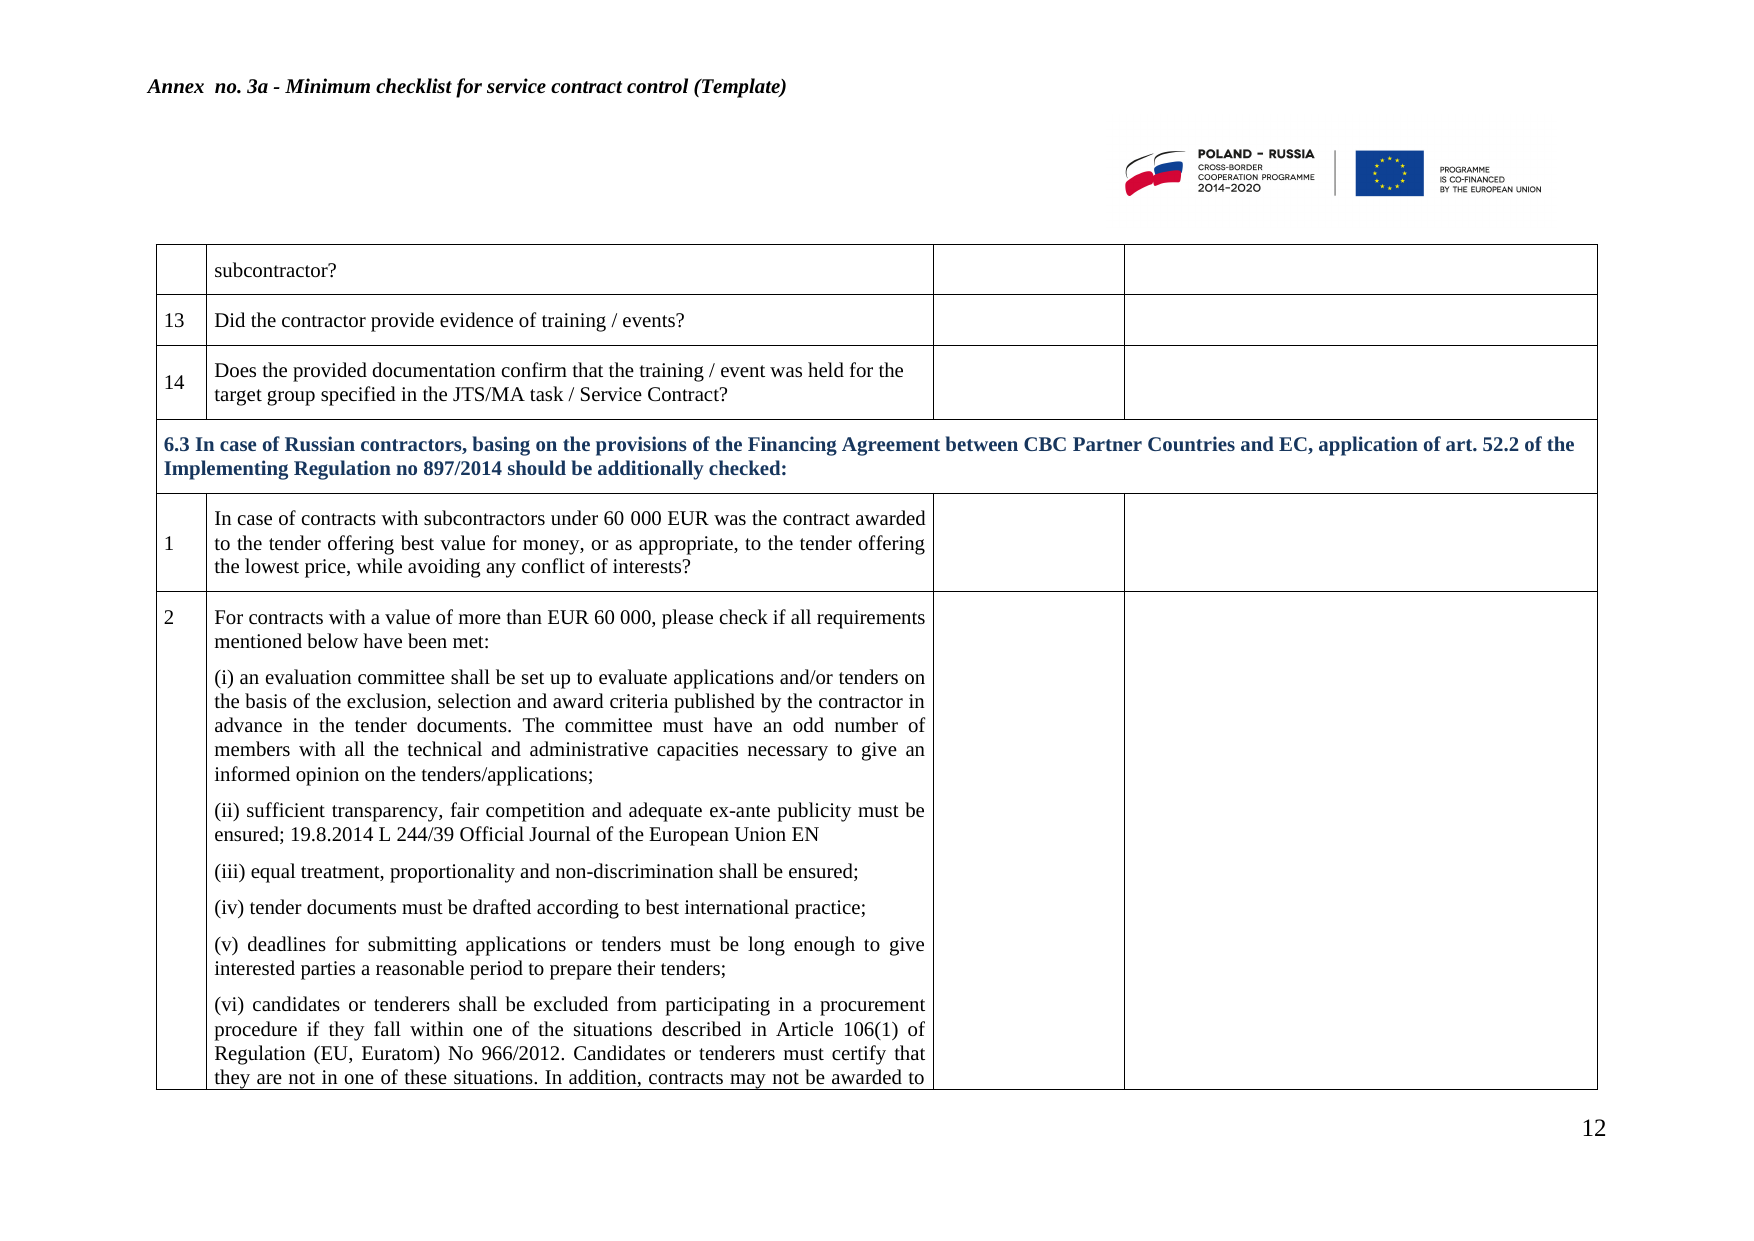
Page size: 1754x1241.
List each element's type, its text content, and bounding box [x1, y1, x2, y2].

table_cell 2 [157, 592, 206, 1089]
picture [1106, 114, 1558, 228]
table_cell [1125, 295, 1597, 344]
table_cell [934, 592, 1124, 1089]
table_cell [1125, 592, 1597, 1089]
table_cell [934, 346, 1124, 419]
table_cell [934, 245, 1124, 294]
table_cell [934, 295, 1124, 344]
table_cell 14 [157, 346, 206, 419]
table_cell [1125, 245, 1597, 294]
table_cell Does the provided documentation confirm that the training / event was held for the target group specified in the JTS/MA task / Service Contract? [207, 346, 933, 419]
table_cell 6.3 In case of Russian contractors, basing on the provisions of the Financing Agreement between CBC Partner Countries and EC, application of art. 52.2 of the Implementing Regulation no 897/2014 should be additionally checked: [157, 420, 1597, 493]
table_cell 12 [157, 245, 206, 294]
table_cell 13 [157, 295, 206, 344]
table_cell Did the contractor provide evidence of training / events? [207, 295, 933, 344]
table_cell [1125, 494, 1597, 591]
table_cell [934, 494, 1124, 591]
table_cell 1 [157, 494, 206, 591]
table_cell In case of contracts with subcontractors under 60 000 EUR was the contract awarded to the tender offering best value for money, or as appropriate, to the tender offering the lowest price, while avoiding any conflict of interests? [207, 494, 933, 591]
table_cell [1125, 346, 1597, 419]
